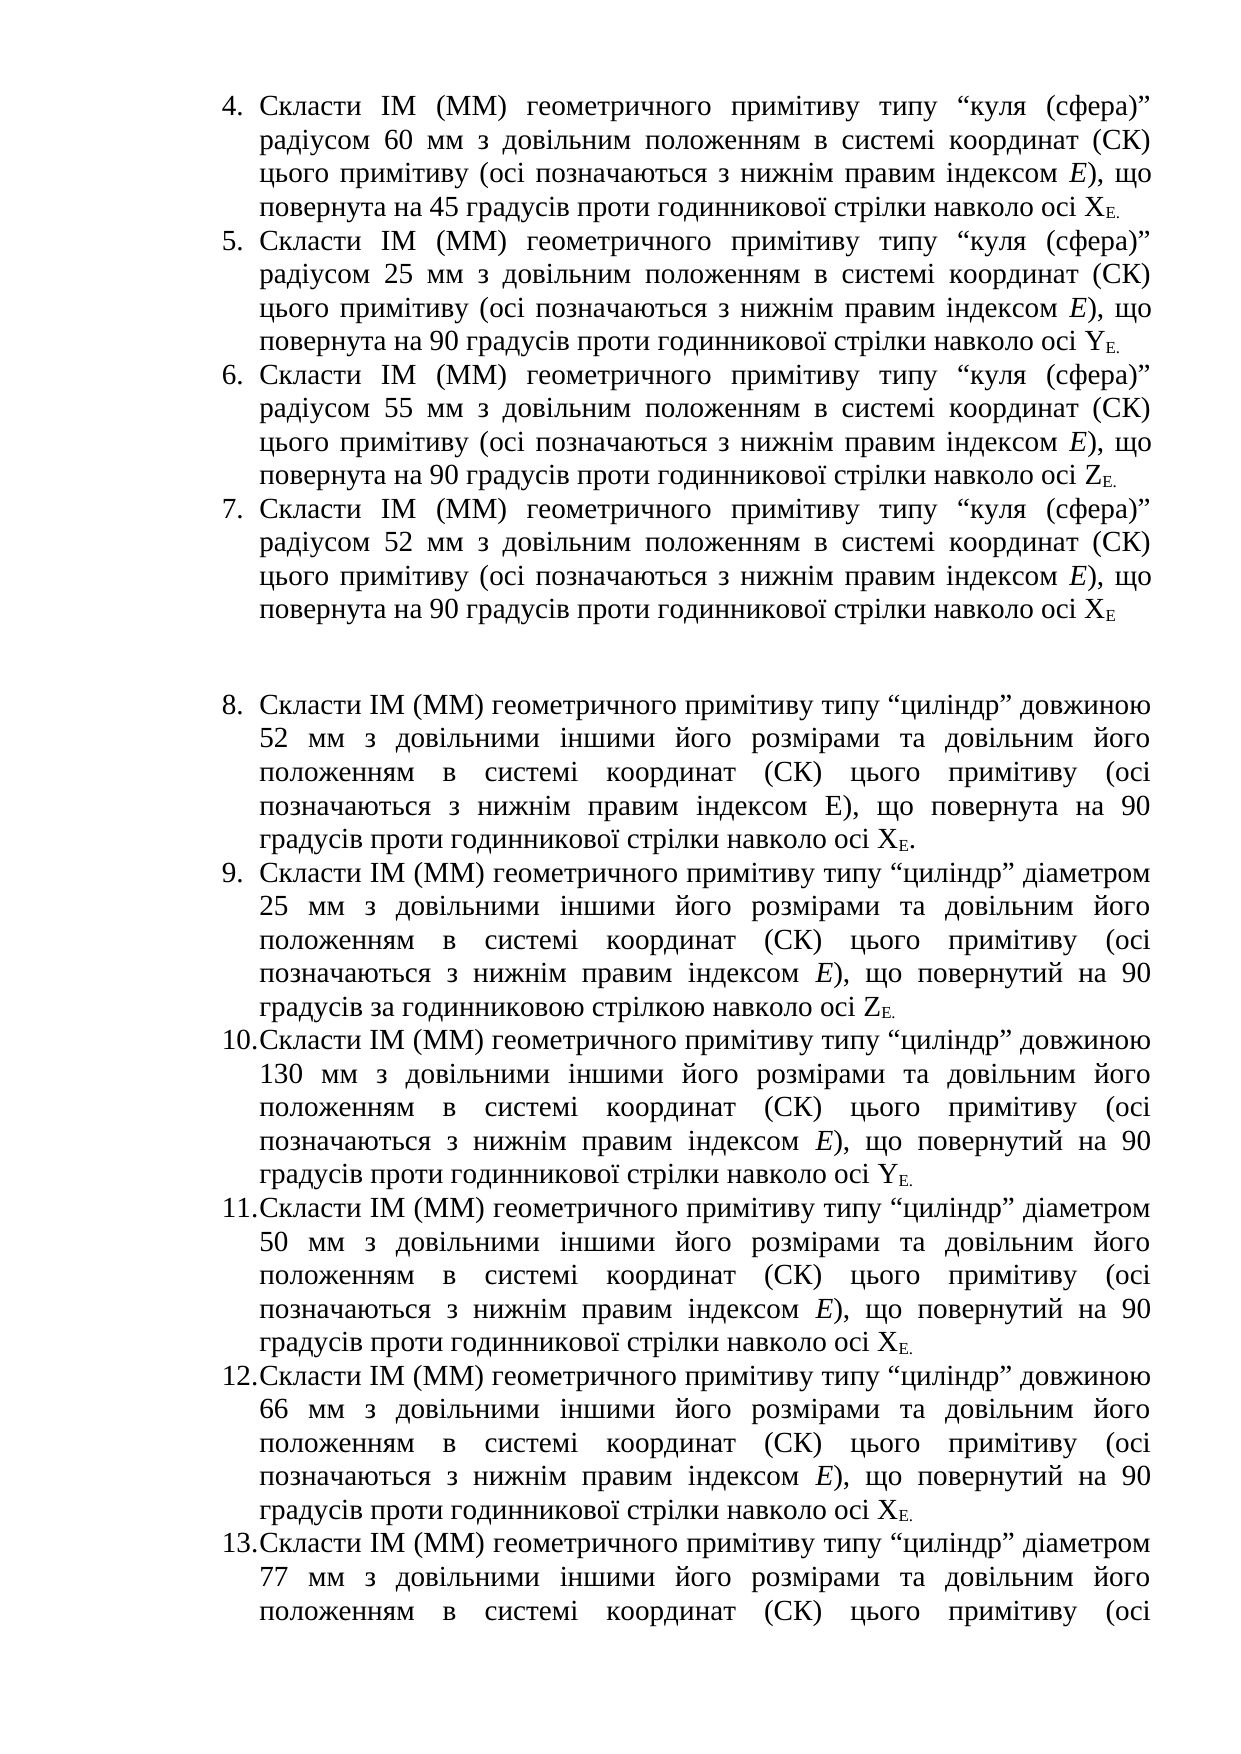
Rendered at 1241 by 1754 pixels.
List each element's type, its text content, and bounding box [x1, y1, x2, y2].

list Скласти ІМ (ММ) геометричного примітиву типу “циліндр” довжиною 130 мм з довільними іншими його розмірами та довільним його положенням в системі координат (СК) цього примітиву (осі позначаються з нижнім правим індексом Е), що повернутий на 90 градусів проти годинникової стрілки навколо осі YЕ. [222, 1022, 1152, 1190]
list Скласти ІМ (ММ) геометричного примітиву типу “куля (сфера)” радіусом 25 мм з довільним положенням в системі координат (СК) цього примітиву (осі позначаються з нижнім правим індексом Е), що повернута на 90 градусів проти годинникової стрілки навколо осі YЕ. [222, 223, 1152, 357]
list Скласти ІМ (ММ) геометричного примітиву типу “циліндр” довжиною 66 мм з довільними іншими його розмірами та довільним його положенням в системі координат (СК) цього примітиву (осі позначаються з нижнім правим індексом Е), що повернутий на 90 градусів проти годинникової стрілки навколо осі ХЕ. [222, 1358, 1152, 1526]
list Скласти ІМ (ММ) геометричного примітиву типу “циліндр” діаметром 50 мм з довільними іншими його розмірами та довільним його положенням в системі координат (СК) цього примітиву (осі позначаються з нижнім правим індексом Е), що повернутий на 90 градусів проти годинникової стрілки навколо осі ХЕ. [222, 1190, 1152, 1358]
list Скласти ІМ (ММ) геометричного примітиву типу “циліндр” діаметром 25 мм з довільними іншими його розмірами та довільним його положенням в системі координат (СК) цього примітиву (осі позначаються з нижнім правим індексом Е), що повернутий на 90 градусів за годинниковою стрілкою навколо осі ZЕ. [222, 855, 1152, 1022]
list Скласти ІМ (ММ) геометричного примітиву типу “куля (сфера)” радіусом 52 мм з довільним положенням в системі координат (СК) цього примітиву (осі позначаються з нижнім правим індексом Е), що повернута на 90 градусів проти годинникової стрілки навколо осі ХЕ [222, 491, 1152, 625]
list Скласти ІМ (ММ) геометричного примітиву типу “куля (сфера)” радіусом 60 мм з довільним положенням в системі координат (СК) цього примітиву (осі позначаються з нижнім правим індексом Е), що повернута на 45 градусів проти годинникової стрілки навколо осі ХЕ. [222, 88, 1152, 223]
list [222, 1526, 1152, 1626]
list Скласти ІМ (ММ) геометричного примітиву типу “циліндр” довжиною 52 мм з довільними іншими його розмірами та довільним його положенням в системі координат (СК) цього примітиву (осі позначаються з нижнім правим індексом Е), що повернута на 90 градусів проти годинникової стрілки навколо осі ХЕ. [222, 687, 1152, 855]
list Скласти ІМ (ММ) геометричного примітиву типу “куля (сфера)” радіусом 55 мм з довільним положенням в системі координат (СК) цього примітиву (осі позначаються з нижнім правим індексом Е), що повернута на 90 градусів проти годинникової стрілки навколо осі ZЕ. [222, 357, 1152, 491]
